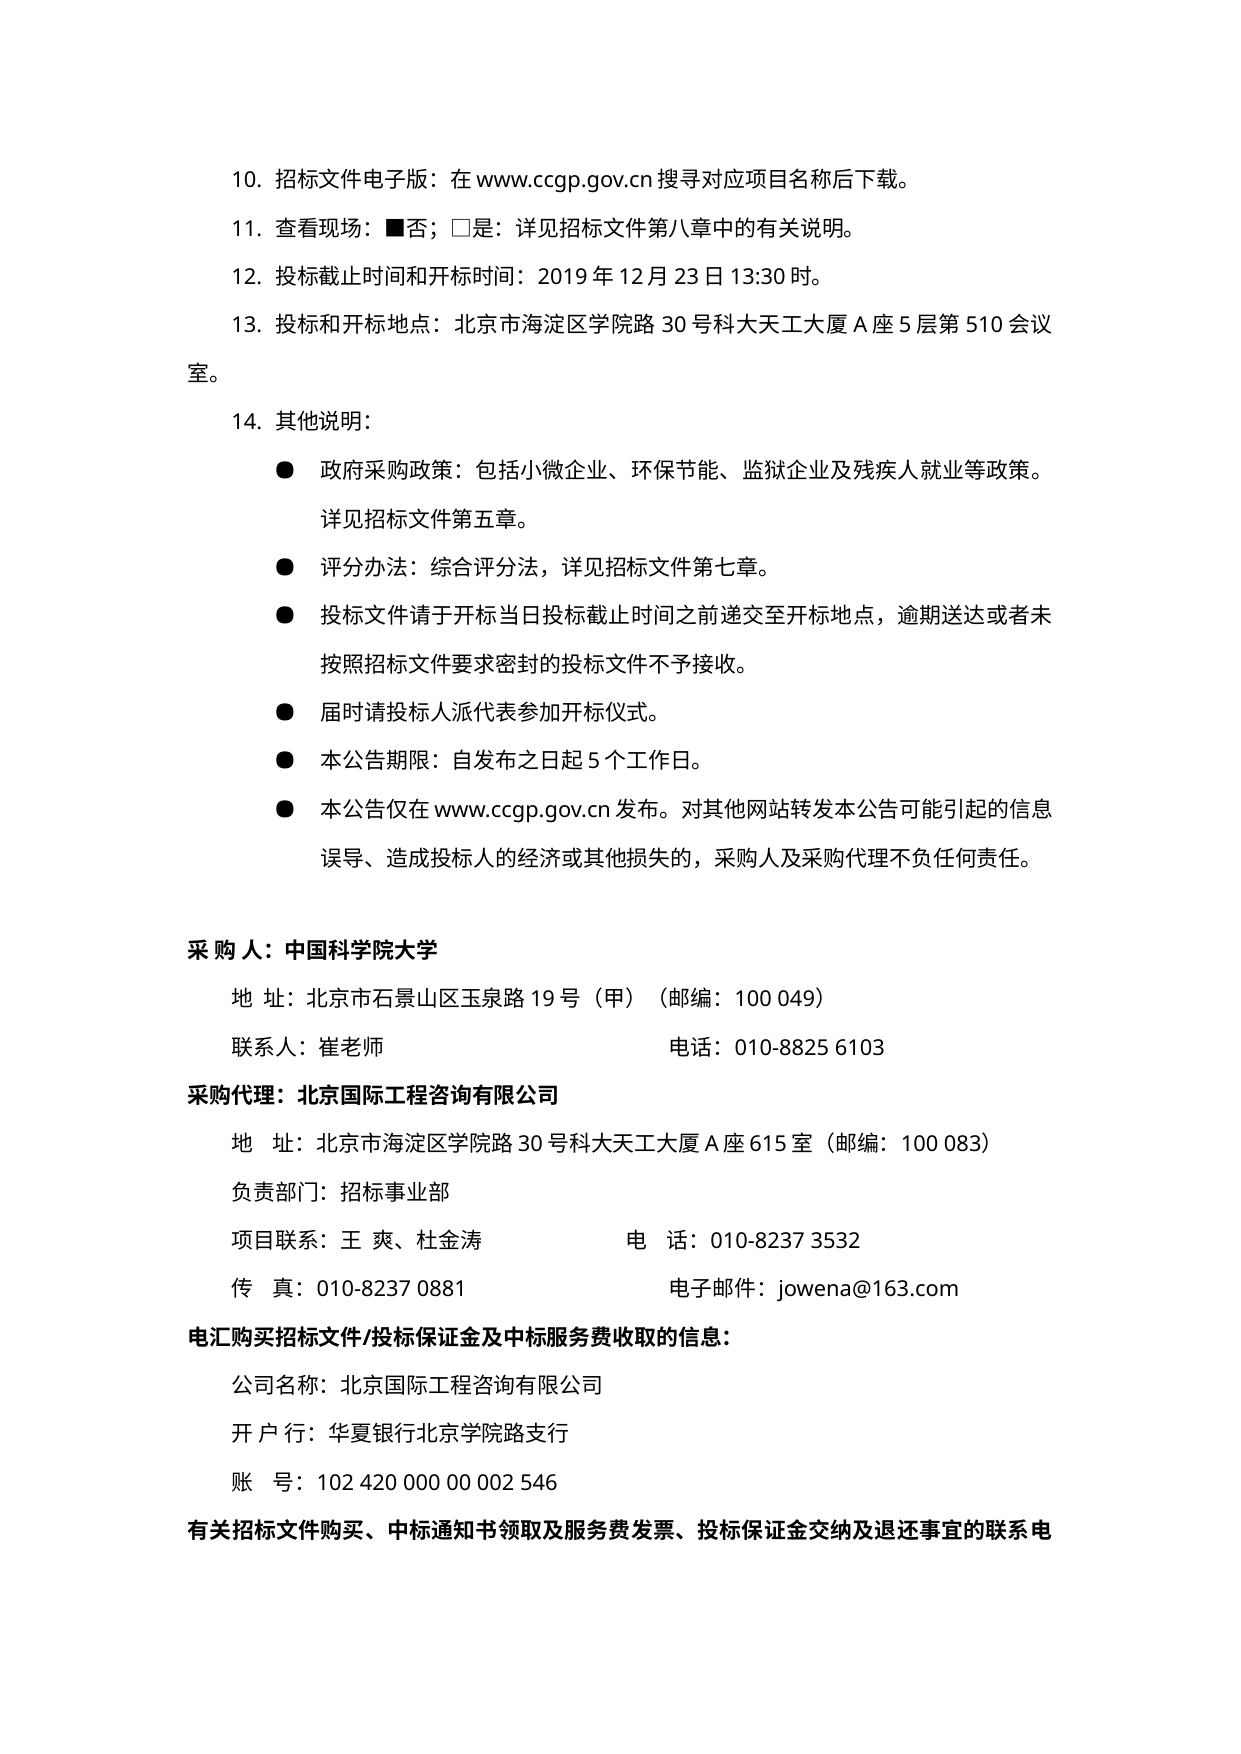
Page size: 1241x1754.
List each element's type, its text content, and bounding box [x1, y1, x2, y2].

list 评分办法：综合评分法，详见招标文件第七章。 [276, 549, 1053, 582]
list 招标文件电子版：在www.ccgp.gov.cn搜寻对应项目名称后下载。 [187, 162, 1053, 194]
list 届时请投标人派代表参加开标仪式。 [276, 695, 1053, 727]
text 传 真：010-8237 0881 电子邮件：jowena@163.com [187, 1271, 1053, 1303]
text 项目联系：王 爽、杜金涛 电 话：010-8237 3532 [187, 1222, 1053, 1255]
text 采 购 人：中国科学院大学 [187, 933, 1053, 965]
list 投标截止时间和开标时间：2019年12月23日13:30时。 [187, 259, 1053, 291]
text 负责部门：招标事业部 [187, 1174, 1053, 1207]
text 公司名称：北京国际工程咨询有限公司 [187, 1367, 1053, 1400]
text 开 户 行：华夏银行北京学院路支行 [187, 1416, 1053, 1448]
list 投标和开标地点：北京市海淀区学院路30号科大天工大厦A座5层第510会议室。 [187, 307, 1053, 388]
list 本公告期限：自发布之日起5个工作日。 [276, 743, 1053, 776]
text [187, 1512, 1053, 1545]
text 账 号：102 420 000 00 002 546 [187, 1464, 1053, 1497]
list 投标文件请于开标当日投标截止时间之前递交至开标地点，逾期送达或者未按照招标文件要求密封的投标文件不予接收。 [276, 598, 1053, 679]
text 联系人：崔老师 电话：010-8825 6103 [187, 1029, 1053, 1062]
text 地 址：北京市海淀区学院路30号科大天工大厦A座615室（邮编：100 083） [187, 1126, 1053, 1158]
list 政府采购政策：包括小微企业、环保节能、监狱企业及残疾人就业等政策。详见招标文件第五章。 [276, 452, 1053, 534]
list 其他说明： [187, 404, 1053, 437]
list 查看现场：■否；□是：详见招标文件第八章中的有关说明。 [187, 210, 1053, 243]
text 电汇购买招标文件/投标保证金及中标服务费收取的信息： [187, 1319, 1053, 1352]
text 地 址：北京市石景山区玉泉路19号（甲）（邮编：100 049） [187, 981, 1053, 1013]
text 采购代理：北京国际工程咨询有限公司 [187, 1077, 1053, 1110]
list 本公告仅在www.ccgp.gov.cn发布。对其他网站转发本公告可能引起的信息误导、造成投标人的经济或其他损失的，采购人及采购代理不负任何责任。 [276, 792, 1053, 873]
